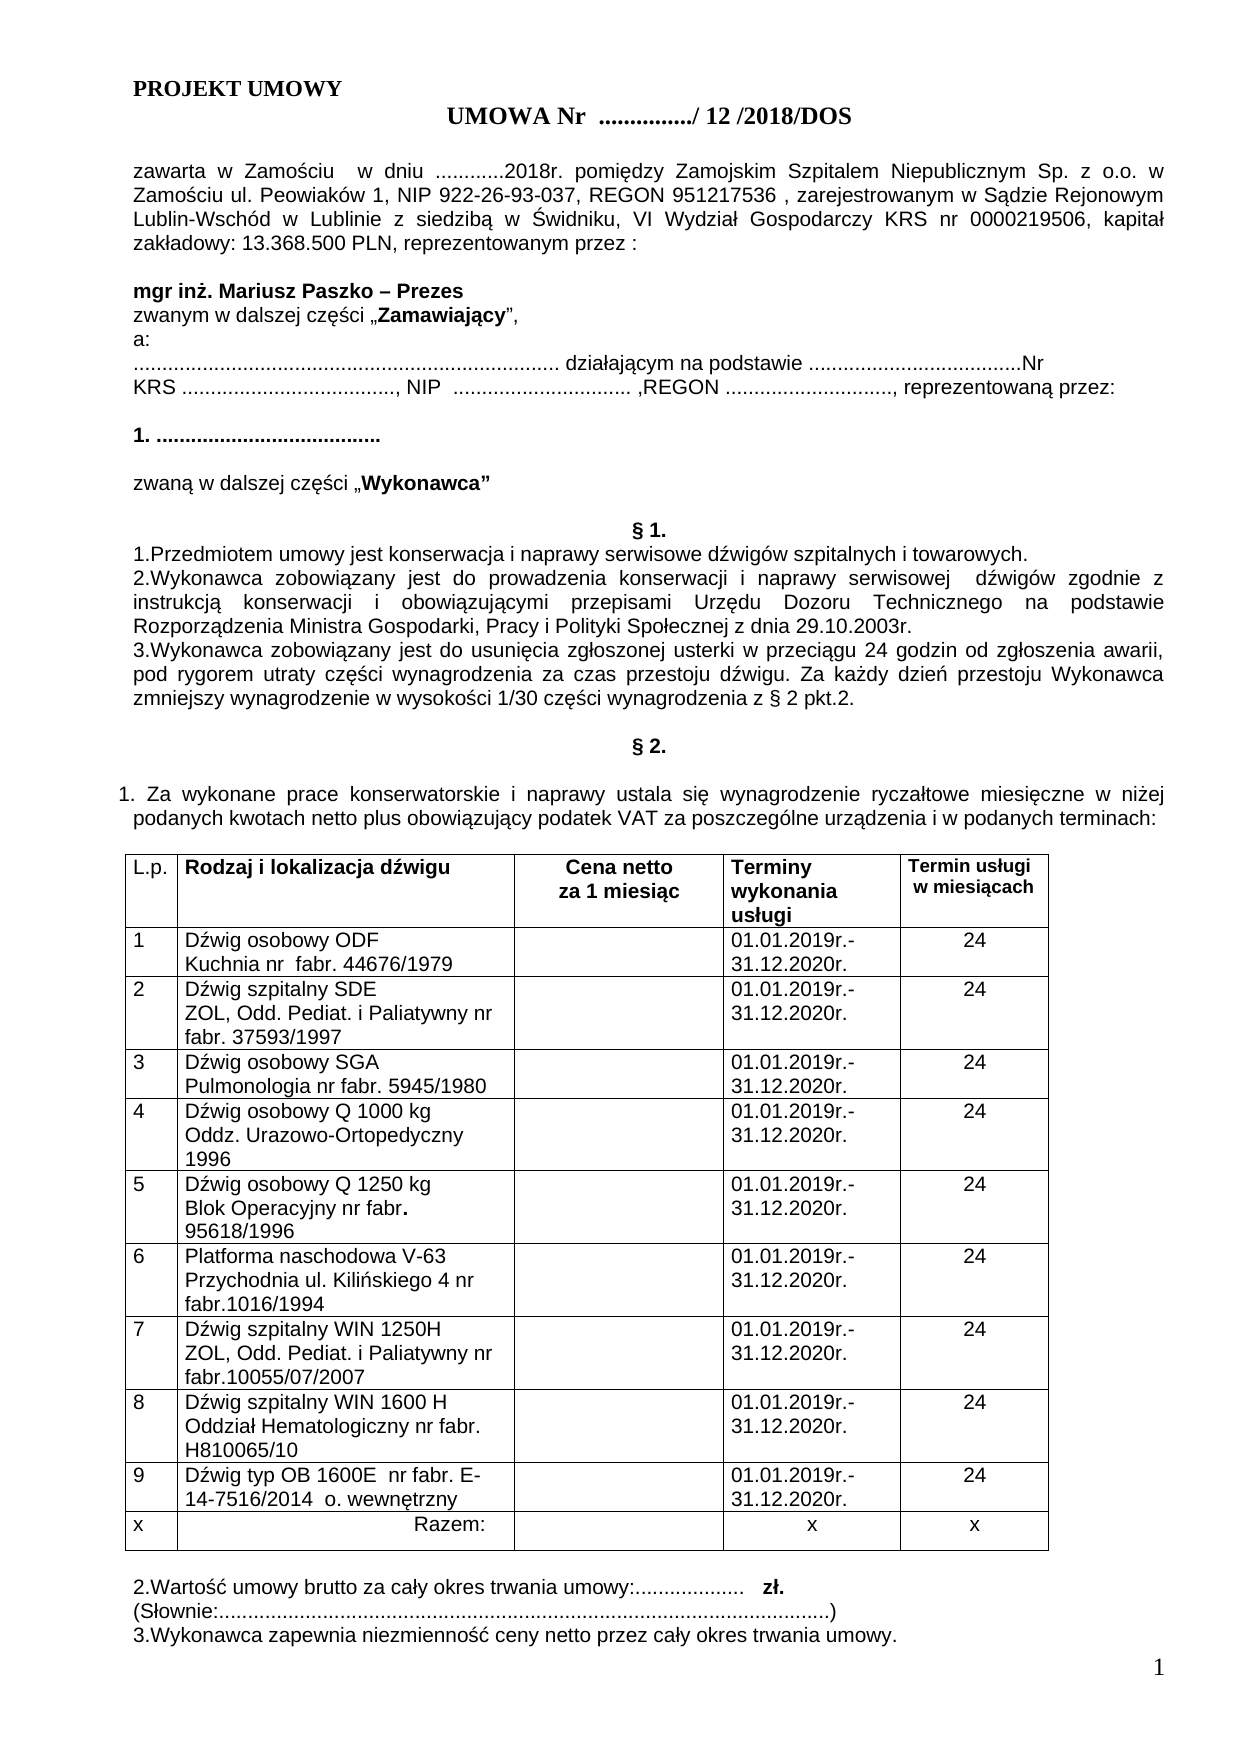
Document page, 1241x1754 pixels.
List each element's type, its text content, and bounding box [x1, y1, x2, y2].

table_cell [515, 1512, 723, 1550]
table_cell 9 [126, 1463, 177, 1511]
text UMOWA Nr .............../ 12 /2018/DOS [133, 101, 1165, 130]
table_cell Platforma naschodowa V-63 Przychodnia ul. Kilińskiego 4 nr fabr.1016/1994 [178, 1244, 514, 1316]
table_cell Dźwig osobowy ODF Kuchnia nr fabr. 44676/1979 [178, 928, 514, 976]
table_header Rodzaj i lokalizacja dźwigu [178, 855, 514, 927]
table_cell x [724, 1512, 900, 1550]
table_cell [515, 977, 723, 1048]
table_cell [515, 1171, 723, 1243]
table_cell 24 [901, 928, 1048, 976]
table_cell 01.01.2019r.-31.12.2020r. [724, 1099, 900, 1170]
table_cell x [126, 1512, 177, 1550]
table_cell Dźwig osobowy Q 1250 kg Blok Operacyjny nr fabr. 95618/1996 [178, 1171, 514, 1243]
table_cell Dźwig szpitalny WIN 1600 H Oddział Hematologiczny nr fabr. H810065/10 [178, 1390, 514, 1462]
table_cell 6 [126, 1244, 177, 1316]
table_cell 01.01.2019r.-31.12.2020r. [724, 977, 900, 1048]
text (Słownie:..........................................................................................................) [133, 1599, 1165, 1623]
table_header Cena netto za 1 miesiąc [515, 855, 723, 927]
table_cell 24 [901, 1244, 1048, 1316]
table_cell [515, 1390, 723, 1462]
text 1. ....................................... [133, 422, 1165, 446]
table_cell Dźwig szpitalny WIN 1250H ZOL, Odd. Pediat. i Paliatywny nr fabr.10055/07/2007 [178, 1317, 514, 1389]
table_cell 7 [126, 1317, 177, 1389]
table_cell [515, 1463, 723, 1511]
table_cell Dźwig osobowy Q 1000 kg Oddz. Urazowo-Ortopedyczny 1996 [178, 1099, 514, 1170]
table_cell 01.01.2019r.-31.12.2020r. [724, 1463, 900, 1511]
text 3.Wykonawca zapewnia niezmienność ceny netto przez cały okres trwania umowy. [133, 1623, 1165, 1647]
table_cell [515, 1317, 723, 1389]
text zwaną w dalszej części „Wykonawca” [133, 470, 1165, 494]
table_cell Dźwig osobowy SGA Pulmonologia nr fabr. 5945/1980 [178, 1050, 514, 1097]
table_header Termin usługi w miesiącach [901, 855, 1048, 927]
table_cell 24 [901, 977, 1048, 1048]
text a: [133, 327, 1165, 351]
table_cell [515, 1050, 723, 1097]
table_cell 8 [126, 1390, 177, 1462]
text 1.Przedmiotem umowy jest konserwacja i naprawy serwisowe dźwigów szpitalnych i towarowych. [133, 542, 1165, 566]
table_cell Razem: [178, 1512, 514, 1550]
table_cell 24 [901, 1317, 1048, 1389]
text zawarta w Zamościu w dniu ............2018r. pomiędzy Zamojskim Szpitalem Niepublicznym Sp. z o.o. w Zamościu ul. Peowiaków 1, NIP 922-26-93-037, REGON 951217536 , zarejestrowanym w Sądzie Rejonowym Lublin-Wschód w Lublinie z siedzibą w Świdniku, VI Wydział Gospodarczy KRS nr 0000219506, kapitał zakładowy: 13.368.500 PLN, reprezentowanym przez : [133, 159, 1165, 255]
table_cell 2 [126, 977, 177, 1048]
text 2.Wykonawca zobowiązany jest do prowadzenia konserwacji i naprawy serwisowej dźwigów zgodnie z instrukcją konserwacji i obowiązującymi przepisami Urzędu Dozoru Technicznego na podstawie Rozporządzenia Ministra Gospodarki, Pracy i Polityki Społecznej z dnia 29.10.2003r. [133, 566, 1165, 638]
text § 2. [133, 734, 1165, 758]
table_cell 1 [126, 928, 177, 976]
table_cell 01.01.2019r.-31.12.2020r. [724, 1171, 900, 1243]
table_cell Dźwig szpitalny SDE ZOL, Odd. Pediat. i Paliatywny nr fabr. 37593/1997 [178, 977, 514, 1048]
table_cell 24 [901, 1050, 1048, 1097]
table_cell 4 [126, 1099, 177, 1170]
text § 1. [133, 518, 1165, 542]
table_cell 24 [901, 1463, 1048, 1511]
table_cell 01.01.2019r.-31.12.2020r. [724, 1390, 900, 1462]
text 2.Wartość umowy brutto za cały okres trwania umowy:................... zł. [133, 1575, 1165, 1599]
table_cell [515, 1099, 723, 1170]
text 3.Wykonawca zobowiązany jest do usunięcia zgłoszonej usterki w przeciągu 24 godzin od zgłoszenia awarii, pod rygorem utraty części wynagrodzenia za czas przestoju dźwigu. Za każdy dzień przestoju Wykonawca zmniejszy wynagrodzenie w wysokości 1/30 części wynagrodzenia z § 2 pkt.2. [133, 638, 1165, 710]
table_cell x [901, 1512, 1048, 1550]
table_header L.p. [126, 855, 177, 927]
table_cell 01.01.2019r.-31.12.2020r. [724, 1050, 900, 1097]
table_cell [515, 928, 723, 976]
table_header Terminy wykonania usługi [724, 855, 900, 927]
text .......................................................................... działającym na podstawie .....................................Nr KRS ....................................., NIP ............................... ,REGON ............................., reprezentowaną przez: [133, 351, 1165, 398]
table_cell [515, 1244, 723, 1316]
table_cell 01.01.2019r.-31.12.2020r. [724, 928, 900, 976]
table_cell Dźwig typ OB 1600E nr fabr. E-14-7516/2014 o. wewnętrzny [178, 1463, 514, 1511]
text 1. Za wykonane prace konserwatorskie i naprawy ustala się wynagrodzenie ryczałtowe miesięczne w niżej podanych kwotach netto plus obowiązujący podatek VAT za poszczególne urządzenia i w podanych terminach: [118, 782, 1165, 830]
table_cell 24 [901, 1171, 1048, 1243]
table_cell 5 [126, 1171, 177, 1243]
table_cell 24 [901, 1099, 1048, 1170]
text zwanym w dalszej części „Zamawiający”, [133, 303, 1165, 327]
text mgr inż. Mariusz Paszko – Prezes [133, 279, 1165, 303]
text PROJEKT UMOWY [133, 75, 1165, 101]
table_cell 3 [126, 1050, 177, 1097]
table_cell 24 [901, 1390, 1048, 1462]
table_cell 01.01.2019r.-31.12.2020r. [724, 1244, 900, 1316]
table_cell 01.01.2019r.-31.12.2020r. [724, 1317, 900, 1389]
